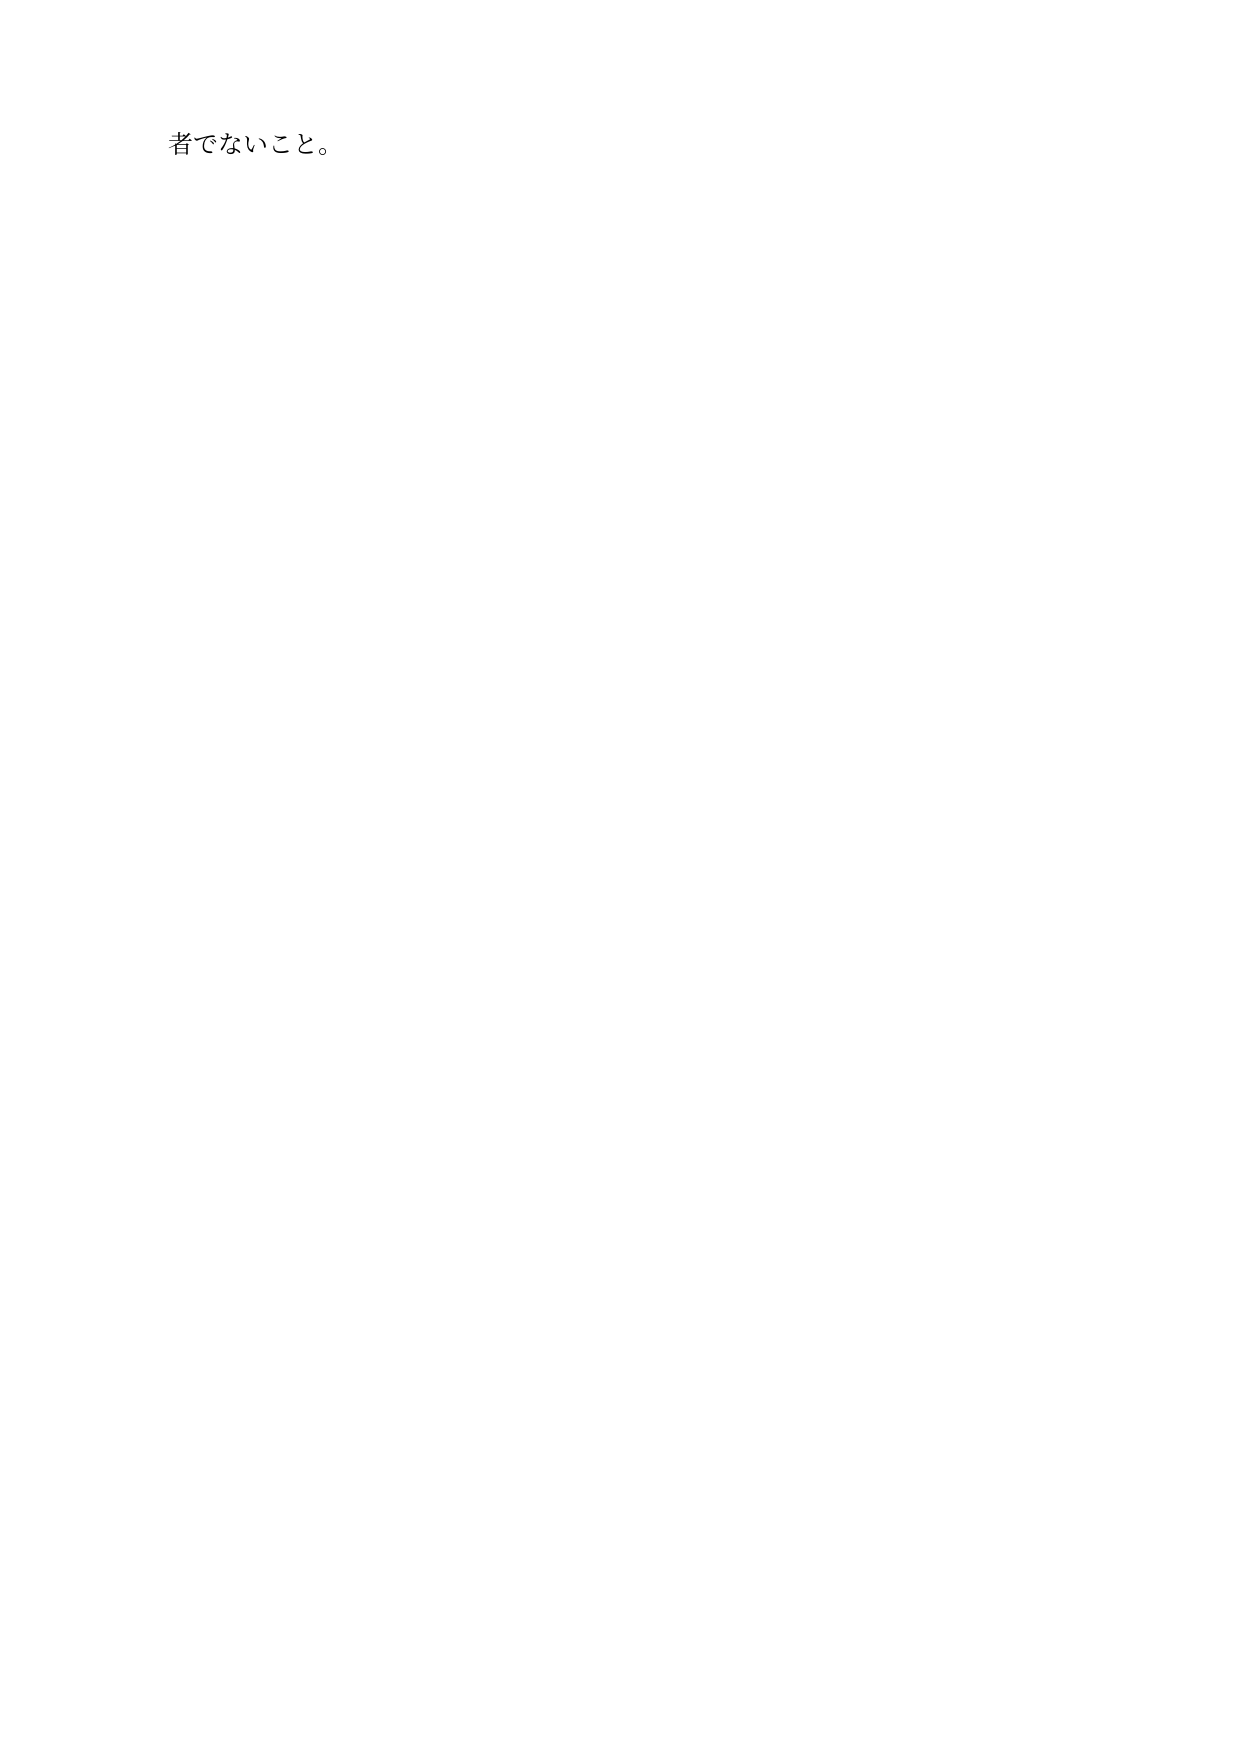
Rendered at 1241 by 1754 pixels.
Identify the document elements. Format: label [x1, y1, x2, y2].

text [118, 119, 1110, 167]
